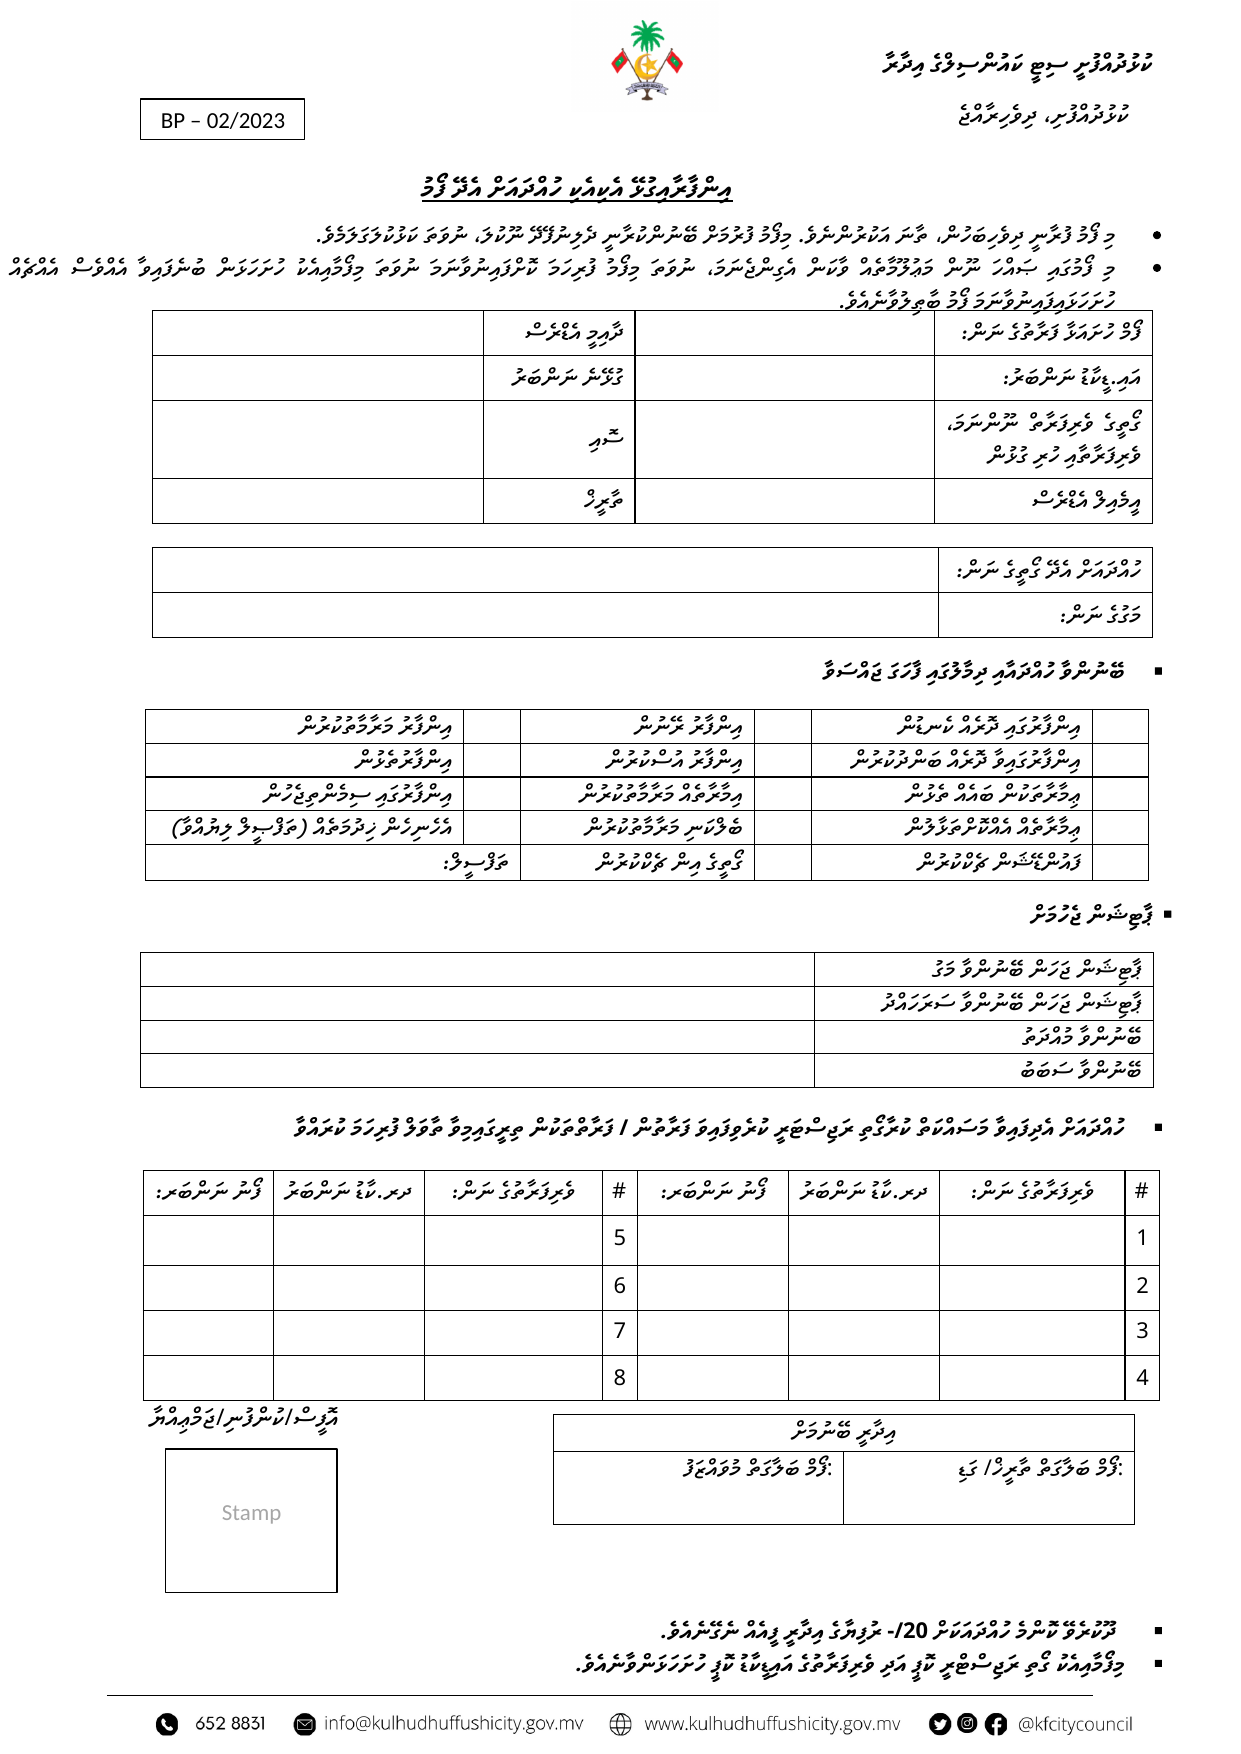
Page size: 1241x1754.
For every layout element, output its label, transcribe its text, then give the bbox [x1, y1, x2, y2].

table_header ދރ.ކާޑު ނަންބަރު [274, 1171, 424, 1215]
table_cell [940, 1311, 1124, 1355]
table_cell [153, 479, 483, 523]
list ޕާޓިޝަން ޖެހުމަށް [141, 898, 1162, 931]
table_cell [1093, 845, 1148, 880]
table_cell ބޭނުންވާ މުއްދަތު [815, 1021, 1153, 1053]
table_cell [940, 1216, 1124, 1265]
table_cell ބޭނުންވާ ސަބަބު [815, 1054, 1153, 1087]
table_cell 1 [1126, 1216, 1159, 1265]
list ހުއްދައަށް އެދިފައިވާ މަސައްކަތް ކުރާގޯތި ރަޖިސްޓަރީ ކުރެވިފައިވަ ފަރާތުން / ފަރާތްތަކުން ތިރީގައިމިވާ ތާވަލް ފުރިހަމަ ކުރައްވާ [141, 1112, 1153, 1144]
table_cell [638, 1356, 788, 1400]
table_header [755, 710, 811, 743]
table_cell [144, 1311, 273, 1355]
table_cell އެހެނިހެން ޚިދުމަތެއް (ތަފްޞީލް ލިޔުއްވާ) [146, 811, 463, 844]
table_cell [789, 1216, 939, 1265]
table_cell [755, 845, 811, 880]
table_cell 8 [603, 1356, 637, 1400]
table_cell ބެލްކަނި މަރާމާތުކުރުން [521, 811, 754, 844]
table_header ފޯނު ނަންބަރ: [638, 1171, 788, 1215]
table_cell [789, 1311, 939, 1355]
table_header [153, 311, 483, 355]
table_cell [274, 1356, 424, 1400]
table_cell [1093, 744, 1148, 776]
table_header ވެރިފަރާތުގެ ނަން: [940, 1171, 1124, 1215]
table_cell އިންފާރުގައިވާ ދޮރެއް ބަންދުކުރުން [812, 744, 1092, 776]
table_cell [940, 1266, 1124, 1310]
table_cell [636, 401, 934, 478]
table_cell ތާރީޚް [484, 479, 634, 523]
table_cell ގޯތީގެ އިން ޗެކްކުރުން [521, 845, 754, 880]
table_cell [144, 1266, 273, 1310]
table_header ޕާޓިޝަން ޖަހަން ބޭނުންވާ މަގު [815, 953, 1153, 986]
table_cell އީމެއިލް އެޑްރެސް [935, 479, 1152, 523]
table_cell ޢިމާރާތަކުން ބައެއް ތެޅުން [812, 778, 1092, 810]
table_cell [425, 1356, 602, 1400]
table_header ހުއްދައަށް އެދޭ ގޯތީގެ ނަން: [939, 548, 1152, 592]
table_cell [638, 1311, 788, 1355]
table_cell އިންފާރުތެޅުން [146, 744, 463, 776]
table_cell [425, 1266, 602, 1310]
table_cell [141, 1021, 814, 1053]
table_cell [940, 1356, 1124, 1400]
table_header ފޯނު ނަންބަރ: [144, 1171, 273, 1215]
text އޮފީސް/ކުންފުނި/ޖަމްޢިއްޔާ [131, 1401, 1153, 1436]
table_header # [603, 1171, 637, 1215]
table_cell ގުޅޭނެ ނަންބަރު [484, 356, 634, 400]
table_cell [464, 744, 520, 776]
table_cell އިންފާރު އުސްކުރުން [521, 744, 754, 776]
table_header އިންފާރު ރޭނުން [521, 710, 754, 743]
table_cell އިންފާރުގައި ސިމެންތިޖެހުން [146, 778, 463, 810]
table_cell [274, 1311, 424, 1355]
table_header # [1126, 1171, 1159, 1215]
table_header [141, 953, 814, 986]
table_cell 3 [1126, 1311, 1159, 1355]
picture [95, 1706, 1200, 1742]
table_cell އައި.ޑީކާޑު ނަންބަރު: [935, 356, 1152, 400]
table_cell [755, 811, 811, 844]
table_cell [636, 356, 934, 400]
table_header ދާއިމީ އެޑްރެސް [484, 311, 634, 355]
table_cell [638, 1216, 788, 1265]
table_cell [1093, 778, 1148, 810]
table_cell [789, 1266, 939, 1310]
table_cell 7 [603, 1311, 637, 1355]
table_cell [153, 401, 483, 478]
table_header އިދާރީ ބޭނުމަށް [554, 1415, 1134, 1451]
table_cell ފޯމް ބަލާގަތް ތާރީޚް/ ގަޑި: [844, 1452, 1134, 1523]
table_cell ޢިމާރާތެއް އެއްކޮށްތަޅާލުން [812, 811, 1092, 844]
table_cell ތަފްސީލް: [146, 845, 520, 880]
table_header [464, 710, 520, 743]
table_cell [1093, 811, 1148, 844]
table_cell ސޮއި [484, 401, 634, 478]
table_cell 6 [603, 1266, 637, 1310]
table_cell [464, 811, 520, 844]
table_cell ފައުންޑޭޝަން ޗެކްކުރުން [812, 845, 1092, 880]
table_cell 4 [1126, 1356, 1159, 1400]
table_cell [755, 778, 811, 810]
table_cell [274, 1216, 424, 1265]
table_cell [638, 1266, 788, 1310]
table_header ވެރިފަރާތުގެ ނަން: [425, 1171, 602, 1215]
table_header ދރ.ކާޑު ނަންބަރު [789, 1171, 939, 1215]
table_cell ފޯމް ބަލާގަތް މުވައްޒަފު: [554, 1452, 843, 1523]
table_header [153, 548, 938, 592]
table_cell އިމާރާތެއް މަރާމާތުކުރުން [521, 778, 754, 810]
table_cell [755, 744, 811, 776]
table_cell [636, 479, 934, 523]
table_header ފޯމް ހުށައަޅާ ފަރާތުގެ ނަން: [935, 311, 1152, 355]
table_cell [141, 987, 814, 1019]
table_cell [141, 1054, 814, 1087]
table_cell ޕާޓިޝަން ޖަހަން ބޭނުންވާ ސަރަހައްދު [815, 987, 1153, 1019]
table_cell [144, 1356, 273, 1400]
table_header [1093, 710, 1148, 743]
table_cell 5 [603, 1216, 637, 1265]
table_header އިންފާރުގައި ދޮރެއް ކެނޑުން [812, 710, 1092, 743]
table_cell [789, 1356, 939, 1400]
table_cell [425, 1311, 602, 1355]
table_header އިންފާރު މަރާމާތުކުރުން [146, 710, 463, 743]
table_cell [153, 356, 483, 400]
table_header [636, 311, 934, 355]
table_cell [144, 1216, 273, 1265]
table_cell [153, 593, 938, 637]
table_cell [425, 1216, 602, 1265]
table_cell ގޯތީގެ ވެރިފަރާތް ނޫންނަމަ، ވެރިފަރާތާއި ހުރި ގުޅުން [935, 401, 1152, 478]
table_cell 2 [1126, 1266, 1159, 1310]
table_cell [464, 778, 520, 810]
list ބޭނުންވާ ހުއްދައާއި ދިމާލުގައި ފާހަގަ ޖައްސަވާ [141, 655, 1153, 688]
table_cell މަގުގެ ނަން: [939, 593, 1152, 637]
table_cell [274, 1266, 424, 1310]
